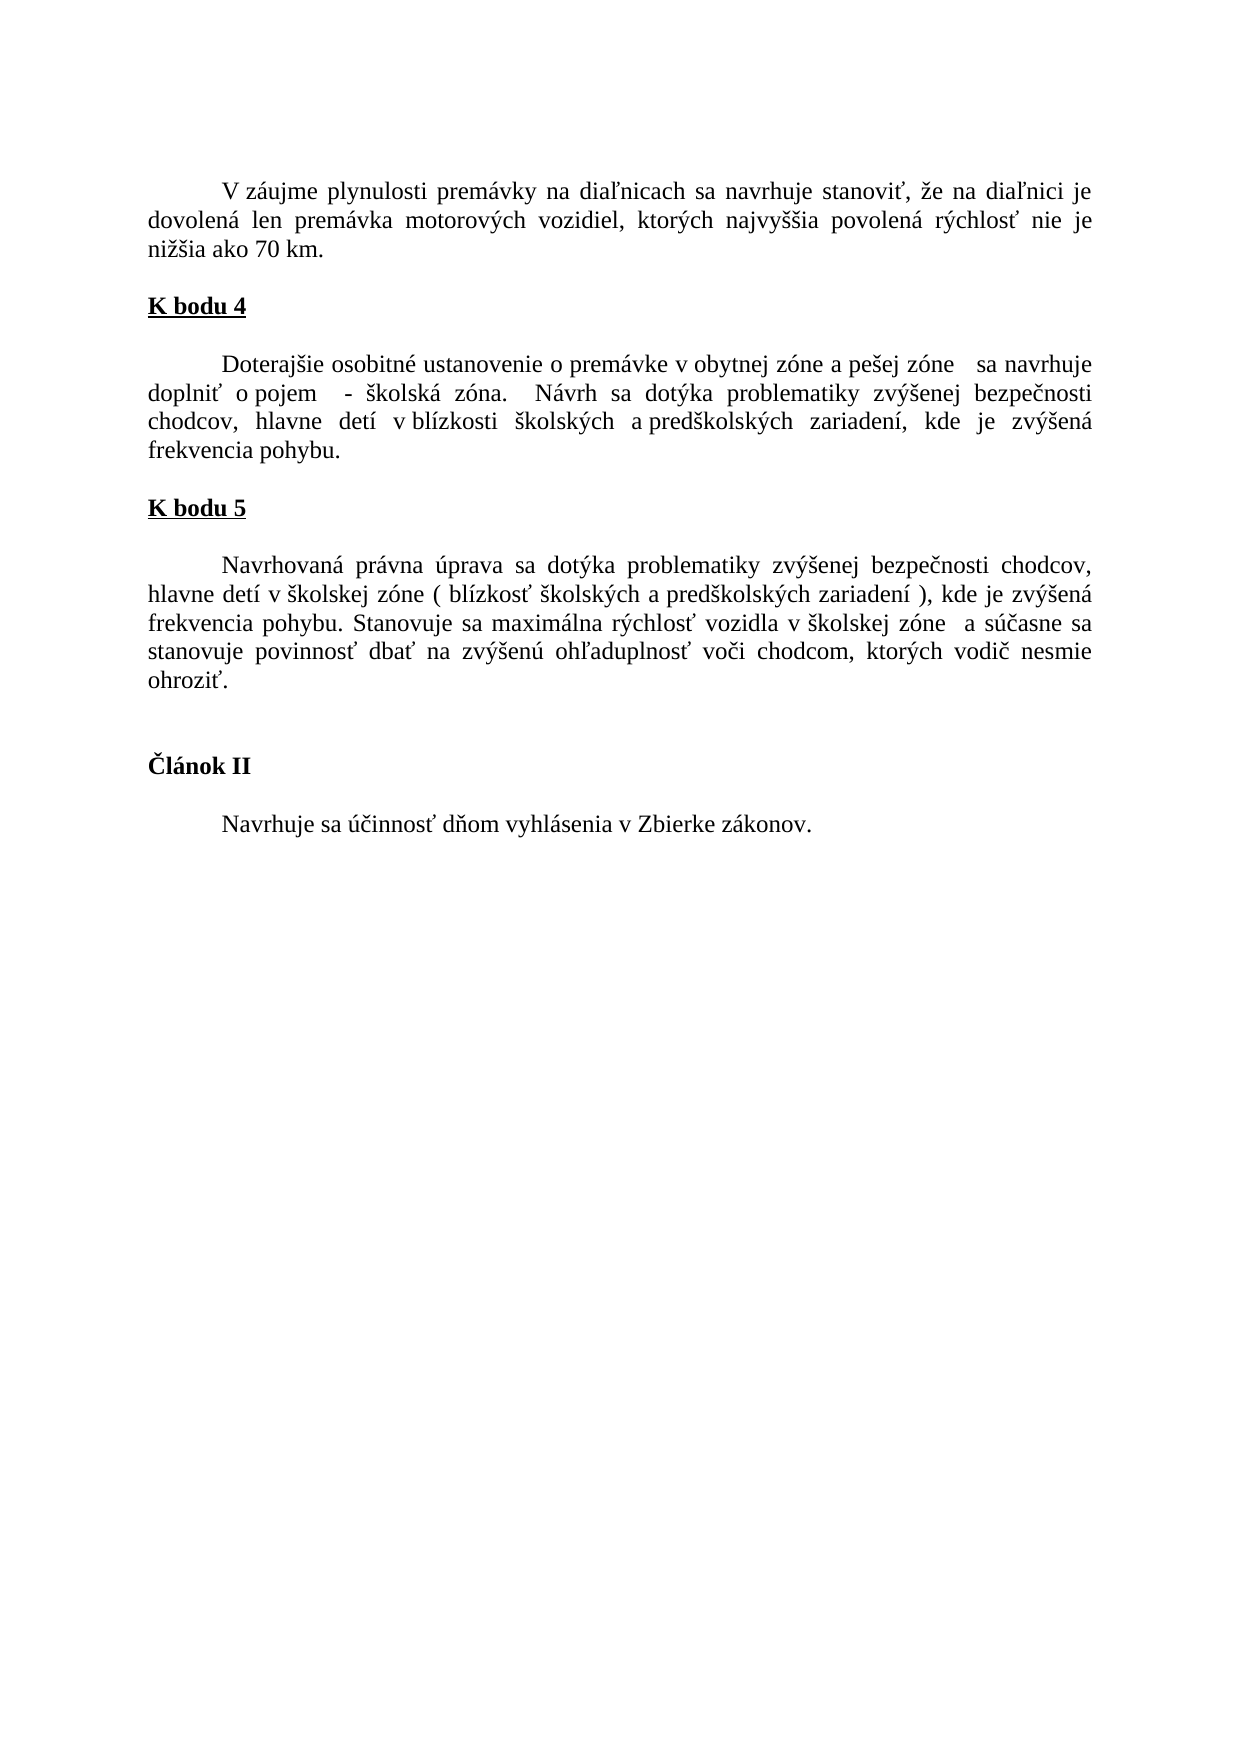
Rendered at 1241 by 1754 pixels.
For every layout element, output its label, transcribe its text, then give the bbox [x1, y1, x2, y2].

text K bodu 5 [148, 493, 1093, 521]
text Navrhuje sa účinnosť dňom vyhlásenia v Zbierke zákonov. [148, 809, 1093, 838]
text Doterajšie osobitné ustanovenie o premávke v obytnej zóne a pešej zóne sa navrhuje doplniť o pojem - školská zóna. Návrh sa dotýka problematiky zvýšenej bezpečnosti chodcov, hlavne detí v blízkosti školských a predškolských zariadení, kde je zvýšená frekvencia pohybu. [148, 349, 1093, 464]
text K bodu 4 [148, 291, 1093, 320]
text Článok II [148, 751, 1093, 780]
text V záujme plynulosti premávky na diaľnicach sa navrhuje stanoviť, že na diaľnici je dovolená len premávka motorových vozidiel, ktorých najvyššia povolená rýchlosť nie je nižšia ako 70 km. [148, 176, 1093, 263]
text Navrhovaná právna úprava sa dotýka problematiky zvýšenej bezpečnosti chodcov, hlavne detí v školskej zóne ( blízkosť školských a predškolských zariadení ), kde je zvýšená frekvencia pohybu. Stanovuje sa maximálna rýchlosť vozidla v školskej zóne a súčasne sa stanovuje povinnosť dbať na zvýšenú ohľaduplnosť voči chodcom, ktorých vodič nesmie ohroziť. [148, 550, 1093, 694]
